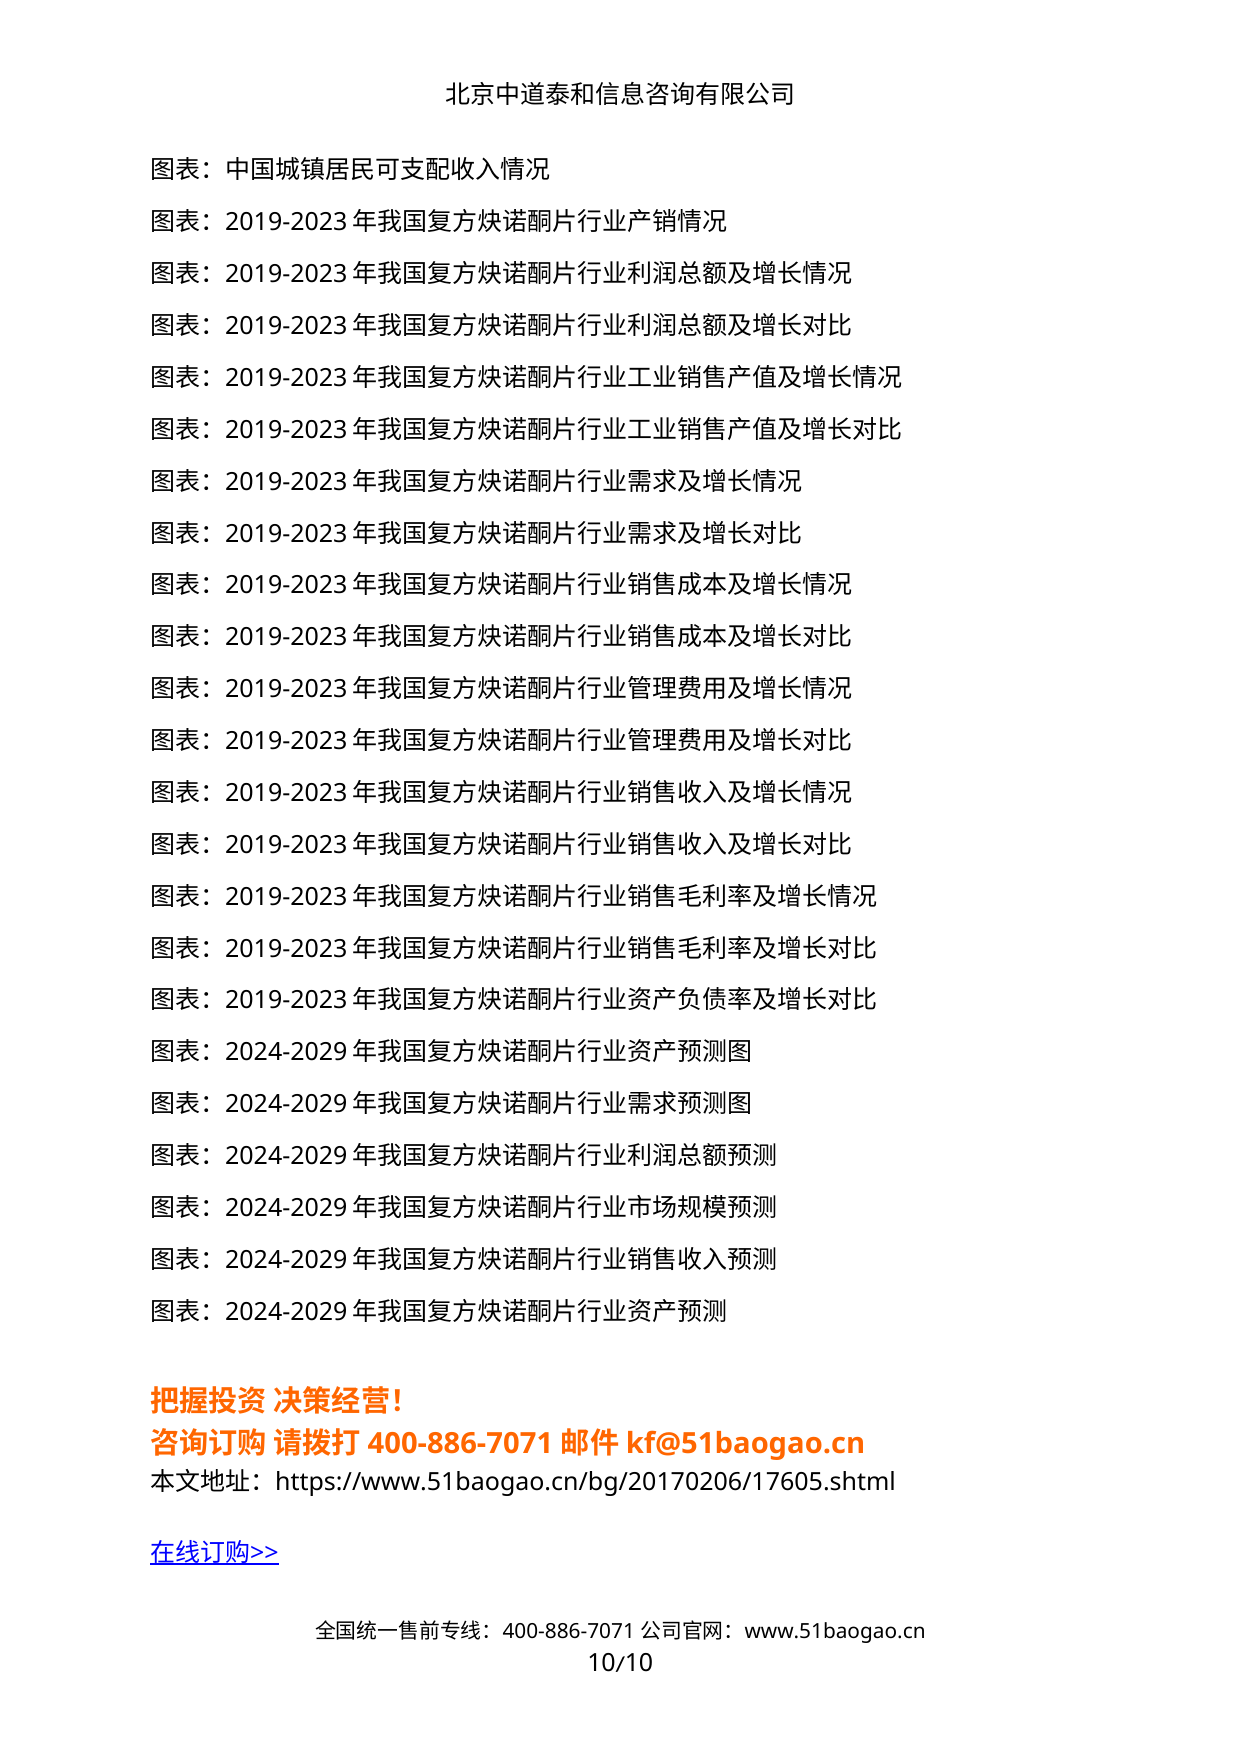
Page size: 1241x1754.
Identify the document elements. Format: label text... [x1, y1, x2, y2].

text 图表：2019-2023年我国复方炔诺酮片行业管理费用及增长情况 [150, 669, 1090, 705]
text 图表：2019-2023年我国复方炔诺酮片行业需求及增长情况 [150, 461, 1090, 497]
text 图表：2024-2029年我国复方炔诺酮片行业资产预测 [150, 1291, 1090, 1327]
text 图表：2019-2023年我国复方炔诺酮片行业工业销售产值及增长对比 [150, 409, 1090, 446]
text 在线订购>> [150, 1498, 1090, 1568]
text 图表：2019-2023年我国复方炔诺酮片行业销售毛利率及增长情况 [150, 876, 1090, 912]
text 图表：2019-2023年我国复方炔诺酮片行业工业销售产值及增长情况 [150, 357, 1090, 394]
text 图表：2024-2029年我国复方炔诺酮片行业市场规模预测 [150, 1187, 1090, 1224]
text 图表：2019-2023年我国复方炔诺酮片行业销售收入及增长情况 [150, 772, 1090, 809]
text 把握投资 决策经营！咨询订购 请拨打 400-886-7071 邮件 kf@51baogao.cn本文地址：https://www.51baogao.cn/bg/20170206/17605.shtml [150, 1343, 1090, 1498]
text 图表：2019-2023年我国复方炔诺酮片行业销售收入及增长对比 [150, 824, 1090, 861]
text 图表：中国城镇居民可支配收入情况 [150, 150, 1090, 186]
text 图表：2019-2023年我国复方炔诺酮片行业需求及增长对比 [150, 513, 1090, 549]
text 图表：2024-2029年我国复方炔诺酮片行业资产预测图 [150, 1032, 1090, 1068]
text 图表：2019-2023年我国复方炔诺酮片行业销售成本及增长对比 [150, 617, 1090, 653]
text 图表：2024-2029年我国复方炔诺酮片行业需求预测图 [150, 1084, 1090, 1120]
text 图表：2019-2023年我国复方炔诺酮片行业产销情况 [150, 202, 1090, 238]
text 图表：2019-2023年我国复方炔诺酮片行业利润总额及增长对比 [150, 306, 1090, 342]
text 图表：2019-2023年我国复方炔诺酮片行业资产负债率及增长对比 [150, 980, 1090, 1016]
text 图表：2019-2023年我国复方炔诺酮片行业销售毛利率及增长对比 [150, 928, 1090, 964]
text 图表：2024-2029年我国复方炔诺酮片行业销售收入预测 [150, 1239, 1090, 1276]
text 图表：2024-2029年我国复方炔诺酮片行业利润总额预测 [150, 1136, 1090, 1172]
text 图表：2019-2023年我国复方炔诺酮片行业管理费用及增长对比 [150, 721, 1090, 757]
text 图表：2019-2023年我国复方炔诺酮片行业销售成本及增长情况 [150, 565, 1090, 601]
text 图表：2019-2023年我国复方炔诺酮片行业利润总额及增长情况 [150, 254, 1090, 290]
